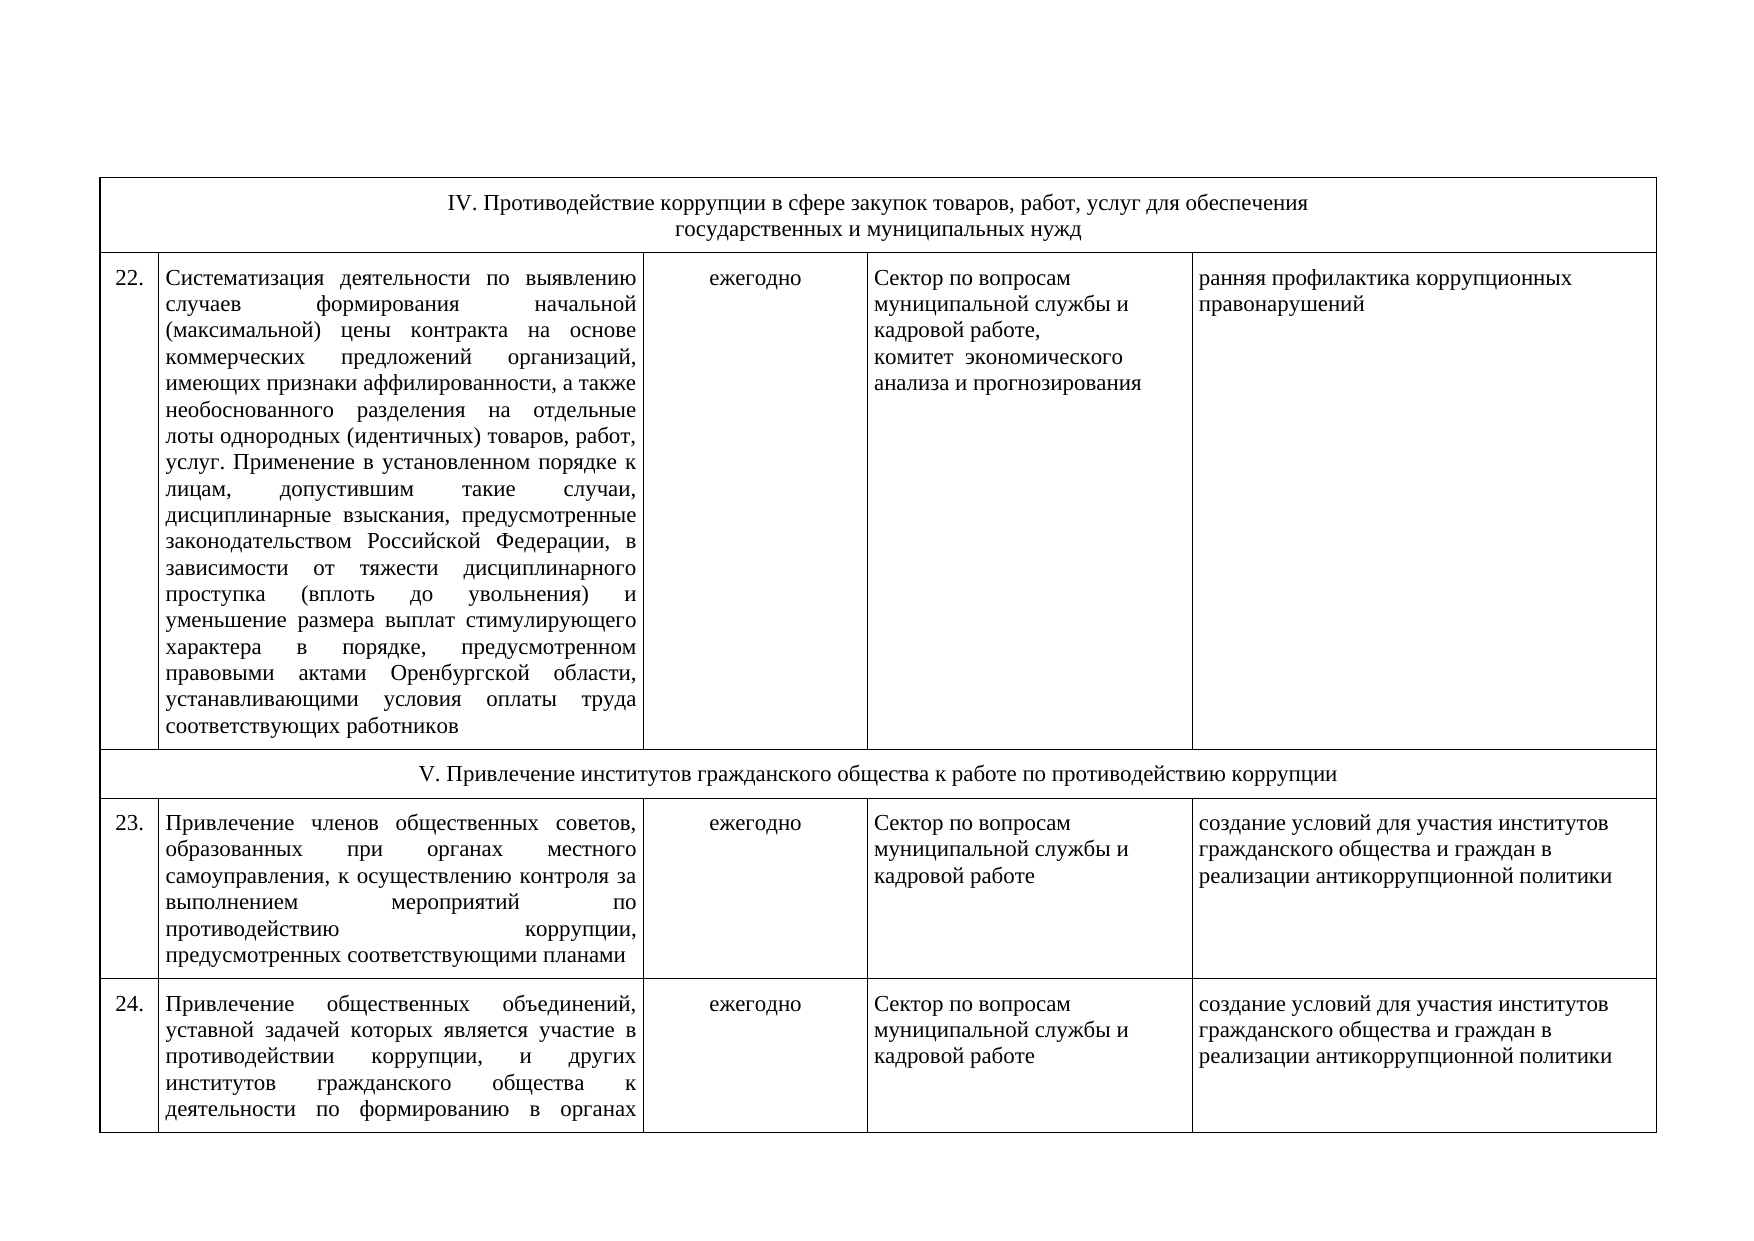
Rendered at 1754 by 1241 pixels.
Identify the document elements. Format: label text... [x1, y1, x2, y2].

table_cell V. Привлечение институтов гражданского общества к работе по противодействию коррупции [101, 750, 1656, 797]
table_cell 22. [101, 253, 158, 749]
table_cell 23. [101, 799, 158, 978]
table_cell 24. [101, 979, 158, 1132]
table_cell IV. Противодействие коррупции в сфере закупок товаров, работ, услуг для обеспечения государственных и муниципальных нужд [101, 178, 1656, 252]
table_cell ранняя профилактика коррупционных правонарушений [1193, 253, 1656, 749]
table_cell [868, 979, 1192, 1132]
table_cell Сектор по вопросам муниципальной службы и кадровой работе, комитет экономического анализа и прогнозирования [868, 253, 1192, 749]
table_cell Сектор по вопросам муниципальной службы и кадровой работе [868, 799, 1192, 978]
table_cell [159, 979, 643, 1132]
table_cell создание условий для участия институтов гражданского общества и граждан в реализации антикоррупционной политики [1193, 799, 1656, 978]
table_cell Систематизация деятельности по выявлению случаев формирования начальной (максимальной) цены контракта на основе коммерческих предложений организаций, имеющих признаки аффилированности, а также необоснованного разделения на отдельные лоты однородных (идентичных) товаров, работ, услуг. Применение в установленном порядке к лицам, допустившим такие случаи, дисциплинарные взыскания, предусмотренные законодательством Российской Федерации, в зависимости от тяжести дисциплинарного проступка (вплоть до увольнения) и уменьшение размера выплат стимулирующего характера в порядке, предусмотренном правовыми актами Оренбургской области, устанавливающими условия оплаты труда соответствующих работников [159, 253, 643, 749]
table_cell ежегодно [644, 799, 867, 978]
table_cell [1193, 979, 1656, 1132]
table_cell ежегодно [644, 979, 867, 1132]
table_cell Привлечение членов общественных советов, образованных при органах местного самоуправления, к осуществлению контроля за выполнением мероприятий по противодействию коррупции, предусмотренных соответствующими планами [159, 799, 643, 978]
table_cell ежегодно [644, 253, 867, 749]
